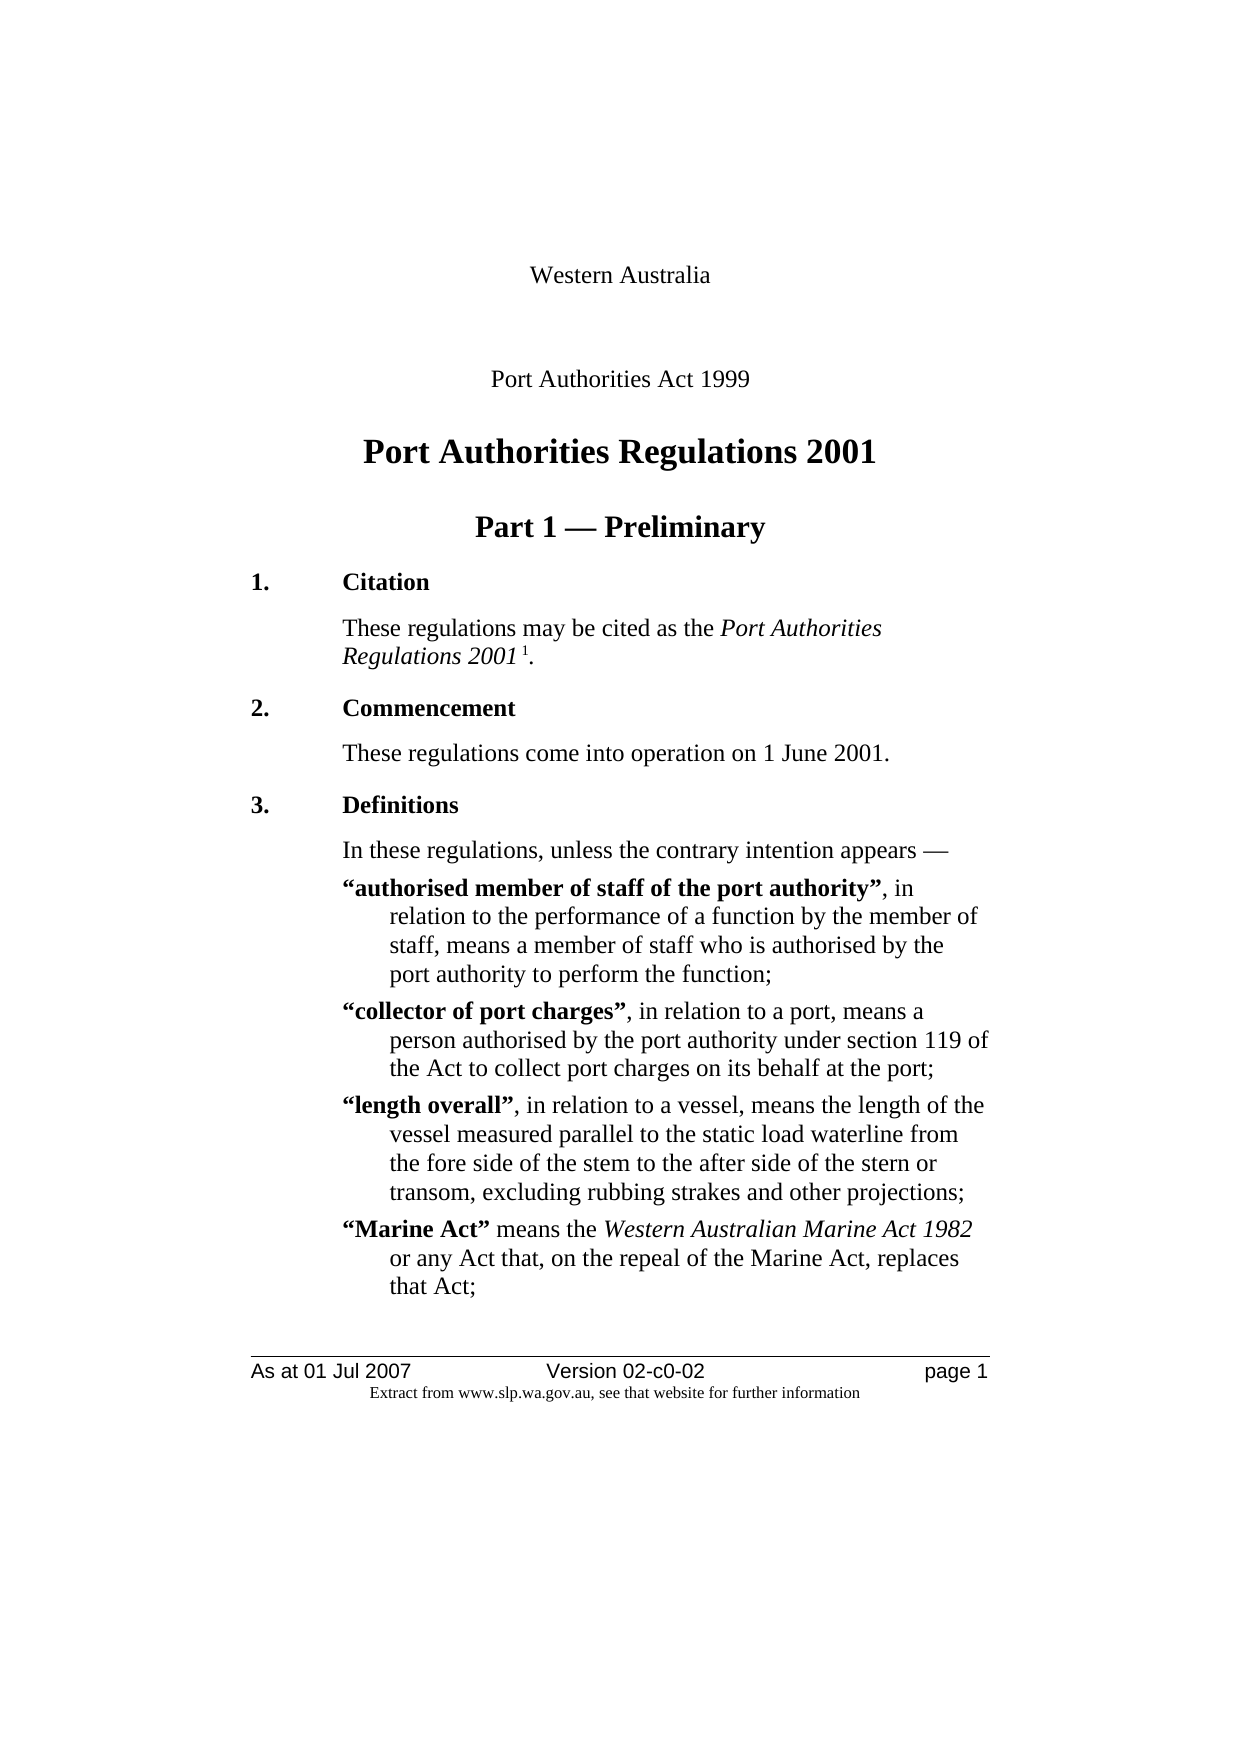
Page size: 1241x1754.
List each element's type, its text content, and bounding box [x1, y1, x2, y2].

subtitle Part 1 — Preliminary [251, 508, 990, 544]
text These regulations may be cited as the Port Authorities Regulations 2001 1. [251, 613, 990, 670]
text “Marine Act” means the Western Australian Marine Act 1982 or any Act that, on the repeal of the Marine Act, replaces that Act; [251, 1214, 990, 1300]
text Western Australia [251, 260, 990, 289]
subtitle 1. Citation [251, 567, 990, 596]
text “authorised member of staff of the port authority”, in relation to the performance of a function by the member of staff, means a member of staff who is authorised by the port authority to perform the function; [251, 873, 990, 988]
text These regulations come into operation on 1 June 2001. [251, 738, 990, 767]
text “collector of port charges”, in relation to a port, means a person authorised by the port authority under section 119 of the Act to collect port charges on its behalf at the port; [251, 996, 990, 1082]
text “length overall”, in relation to a vessel, means the length of the vessel measured parallel to the static load waterline from the fore side of the stem to the after side of the stern or transom, excluding rubbing strakes and other projections; [251, 1091, 990, 1206]
subtitle 2. Commencement [251, 693, 990, 722]
text Port Authorities Act 1999 [251, 364, 990, 392]
text In these regulations, unless the contrary intention appears — [251, 836, 990, 864]
subtitle 3. Definitions [251, 790, 990, 819]
text Port Authorities Regulations 2001 [251, 430, 990, 471]
